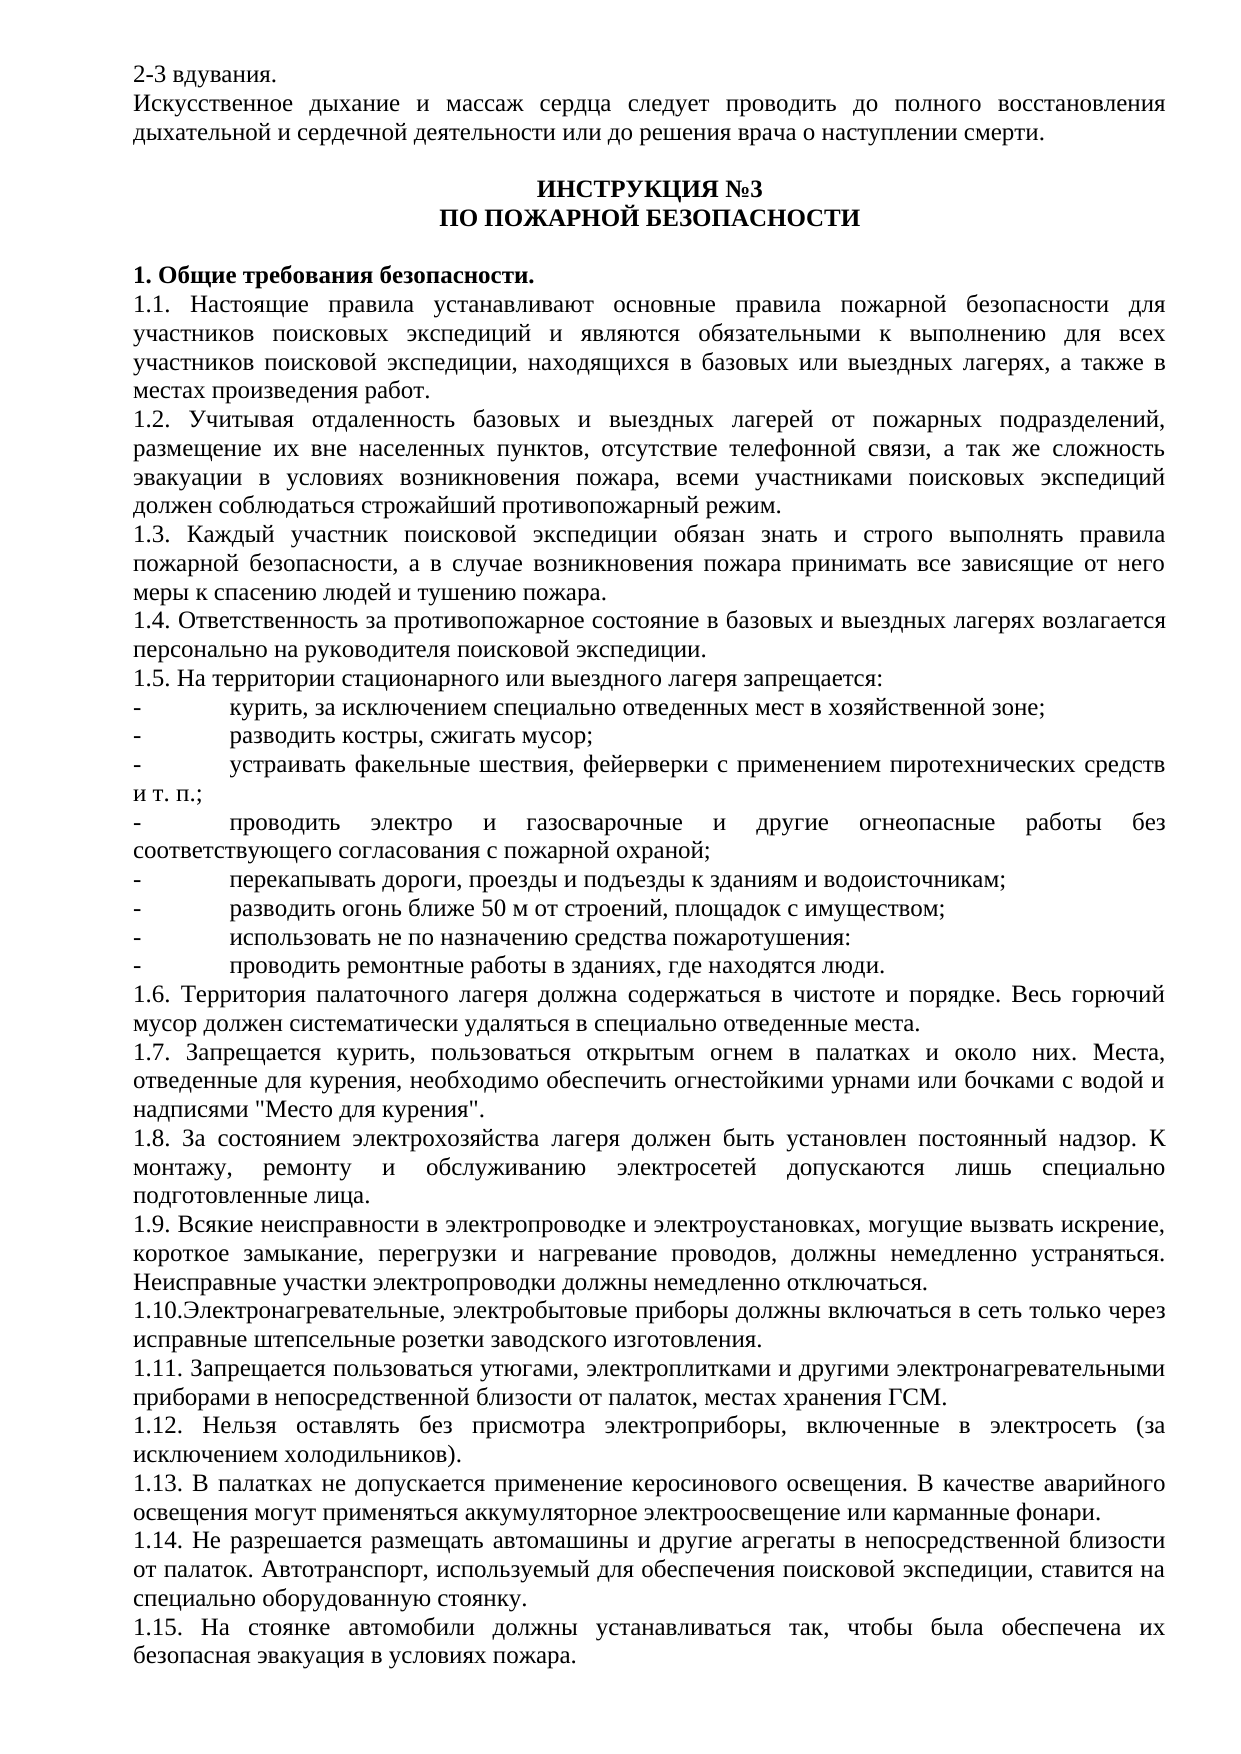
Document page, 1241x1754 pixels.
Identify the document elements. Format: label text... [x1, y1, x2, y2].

text 1.9. Всякие неисправности в электропроводке и электроустановках, могущие вызвать искрение, короткое замыкание, перегрузки и нагревание проводов, должны немедленно устраняться. Неисправные участки электропроводки должны немедленно отключаться. [133, 1209, 1166, 1295]
text 1.8. За состоянием электрохозяйства лагеря должен быть установлен постоянный надзор. К монтажу, ремонту и обслуживанию электросетей допускаются лишь специально подготовленные лица. [133, 1123, 1166, 1209]
text 1.15. На стоянке автомобили должны устанавливаться так, чтобы была обеспечена их безопасная эвакуация в условиях пожара. [133, 1612, 1166, 1669]
list проводить электро и газосварочные и другие огнеопасные работы без соответствующего согласования с пожарной охраной; [133, 807, 1166, 864]
text 1.2. Учитывая отдаленность базовых и выездных лагерей от пожарных подразделений, размещение их вне населенных пунктов, отсутствие телефонной связи, а так же сложность эвакуации в условиях возникновения пожара, всеми участниками поисковых экспедиций должен соблюдаться строжайший противопожарный режим. [133, 404, 1166, 519]
text 1.5. На территории стационарного или выездного лагеря запрещается: [133, 663, 1166, 692]
text 1.13. В палатках не допускается применение керосинового освещения. В качестве аварийного освещения могут применяться аккумуляторное электроосвещение или карманные фонари. [133, 1468, 1166, 1525]
list проводить ремонтные работы в зданиях, где находятся люди. [133, 950, 1166, 979]
list использовать не по назначению средства пожаротушения: [133, 922, 1166, 950]
list курить, за исключением специально отведенных мест в хозяйственной зоне; [133, 692, 1166, 720]
text 1.4. Ответственность за противопожарное состояние в базовых и выездных лагерях возлагается персонально на руководителя поисковой экспедиции. [133, 605, 1166, 663]
text 1.1. Настоящие правила устанавливают основные правила пожарной безопасности для участников поисковых экспедиций и являются обязательными к выполнению для всех участников поисковой экспедиции, находящихся в базовых или выездных лагерях, а также в местах произведения работ. [133, 289, 1166, 404]
text 1.6. Территория палаточного лагеря должна содержаться в чистоте и порядке. Весь горючий мусор должен систематически удаляться в специально отведенные места. [133, 979, 1166, 1037]
list разводить огонь ближе от строений, площадок с имуществом; [133, 893, 1166, 922]
text 1.14. Не разрешается размещать автомашины и другие агрегаты в непосредственной близости от палаток. Автотранспорт, используемый для обеспечения поисковой экспедиции, ставится на специально оборудованную стоянку. [133, 1525, 1166, 1612]
text 1.12. Нельзя оставлять без присмотра электроприборы, включенные в электросеть (за исключением холодильников). [133, 1410, 1166, 1468]
text 1.10.Электронагревательные, электробытовые приборы должны включаться в сеть только через исправные штепсельные розетки заводского изготовления. [133, 1295, 1166, 1353]
text ИНСТРУКЦИЯ №3 [133, 174, 1166, 203]
list устраивать факельные шествия, фейерверки с применением пиротехнических средств и т. п.; [133, 749, 1166, 807]
text 1. Общие требования безопасности. [133, 260, 1166, 289]
text Искусственное дыхание и массаж сердца следует проводить до полного восстановления дыхательной и сердечной деятельности или до решения врача о наступлении смерти. [133, 88, 1166, 145]
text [133, 59, 1166, 88]
text 1.3. Каждый участник поисковой экспедиции обязан знать и строго выполнять правила пожарной безопасности, а в случае возникновения пожара принимать все зависящие от него меры к спасению людей и тушению пожара. [133, 519, 1166, 605]
list перекапывать дороги, проезды и подъезды к зданиям и водоисточникам; [133, 864, 1166, 893]
text 1.7. Запрещается курить, пользоваться открытым огнем в палатках и около них. Места, отведенные для курения, необходимо обеспечить огнестойкими урнами или бочками с водой и надписями "Место для курения". [133, 1037, 1166, 1123]
text 1.11. Запрещается пользоваться утюгами, электроплитками и другими электронагревательными приборами в непосредственной близости от палаток, местах хранения ГСМ. [133, 1353, 1166, 1410]
text ПО ПОЖАРНОЙ БЕЗОПАСНОСТИ [133, 203, 1166, 232]
list разводить костры, сжигать мусор; [133, 720, 1166, 749]
